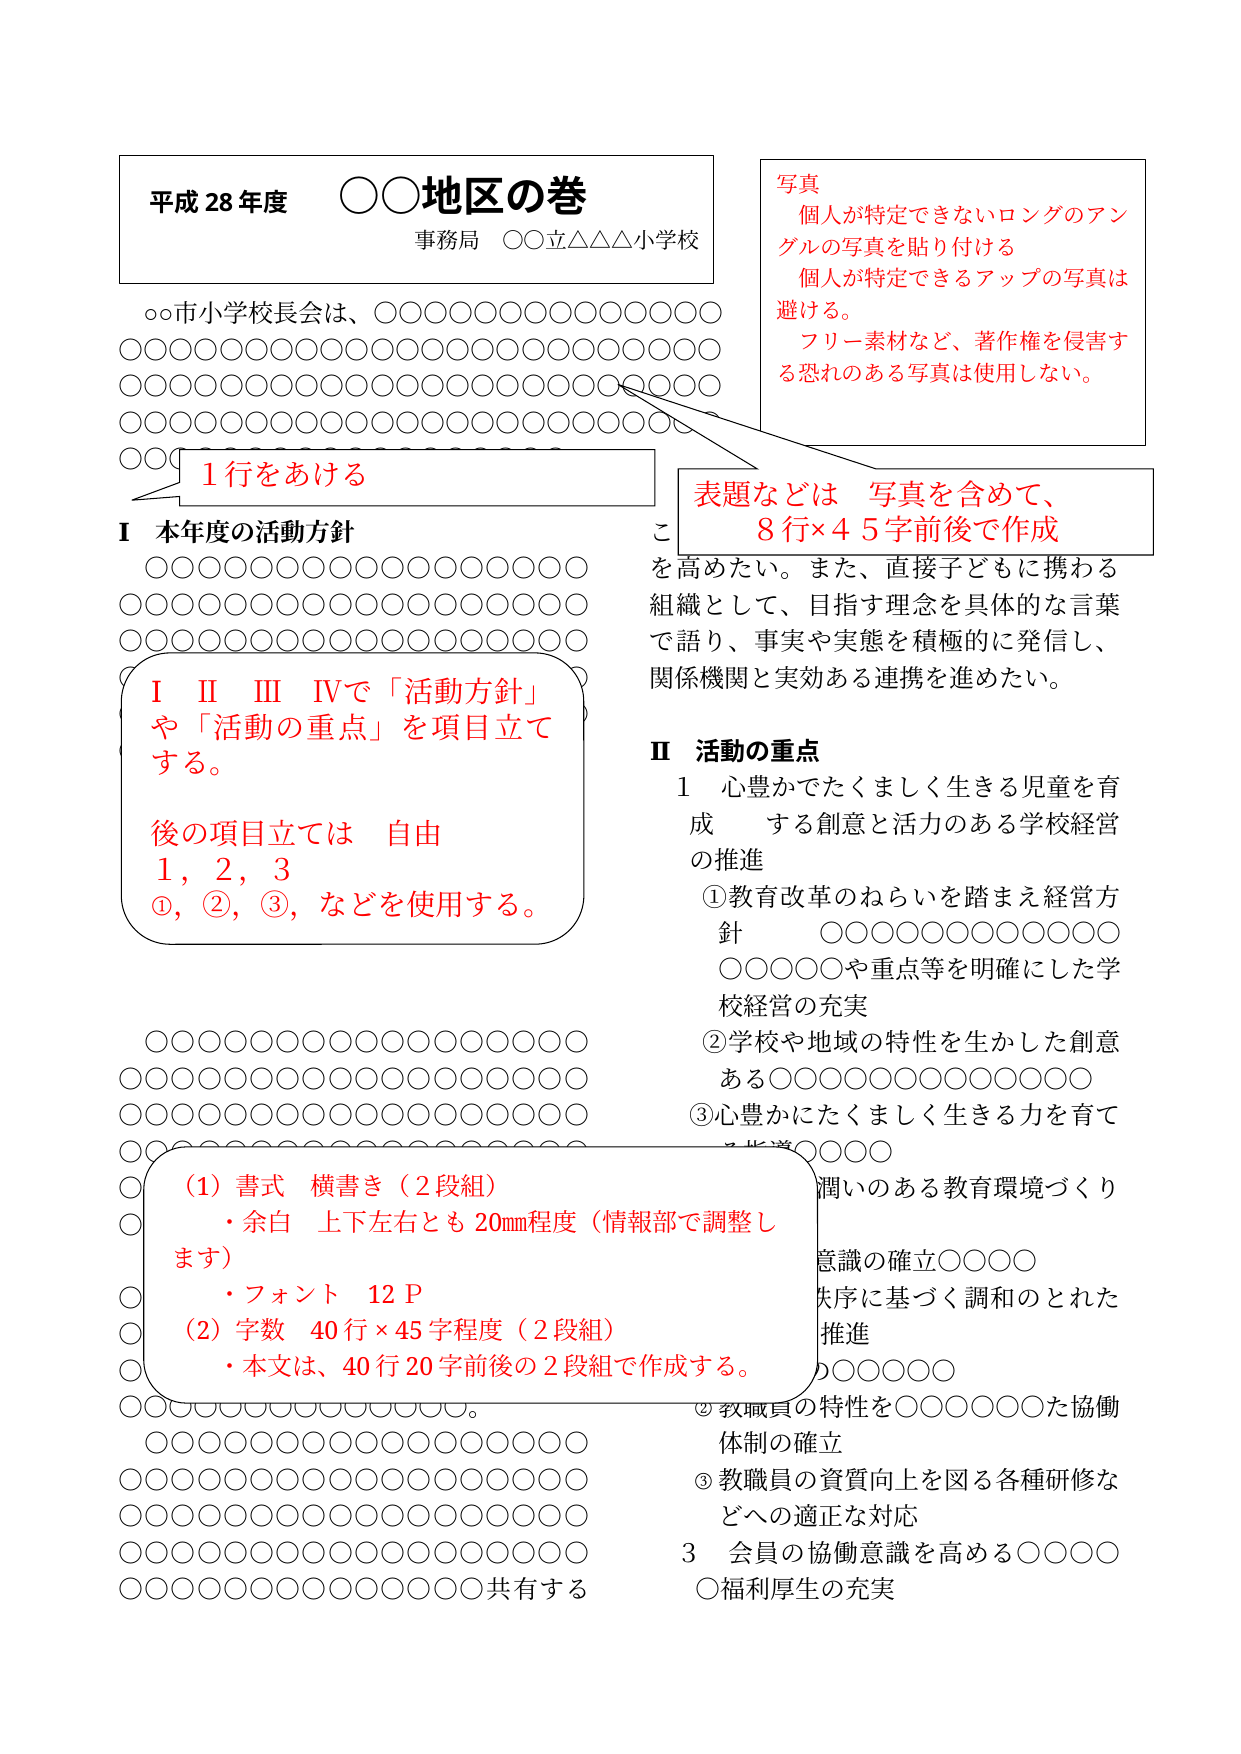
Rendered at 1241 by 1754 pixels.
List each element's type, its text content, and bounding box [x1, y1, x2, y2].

text Ⅱ 活動の重点 [649, 731, 1122, 768]
text ○○○○○○○○○○○○○○○○○○○○○○○○○○○○○○○○○○○○○○○○○○○○○○○○○○○○○○○○○○○○○○○○○○○○○○○○○○○○○○○○○○○○○共有すること、この３つを重点に校長会の凝集性を高めたい。また、直接子どもに携わる組織として、目指す理念を具体的な言葉で語り、事実や実態を積極的に発信し、関係機関と実効ある連携を進めたい。 [649, 512, 1122, 695]
list 校運営の○○○○○ [810, 1351, 1122, 1387]
text ③教職員の資質向上を図る各種研修などへの適正な対応 [694, 1460, 1122, 1533]
text １ 心豊かでたくましく生きる児童を育成 する創意と活力のある学校経営の推進 [649, 768, 1122, 877]
text ○○市小学校長会は、○○○○○○○○○○○○○○○○○○○○○○○○○○○○○○○○○○○○○○○○○○○○○○○○○○○○○○○○○○○○○○○○○○○○○○○○○○○○○○○○○○○○○○○○○○○○○○○○○○○○○○○○ [118, 294, 724, 476]
text ②学校や地域の特性を生かした創意ある○○○○○○○○○○○○○ [649, 1023, 1122, 1096]
text ○○○○○○○○○○○○○○○○○○○○○○○○○○○○○○○○○○○○○○○○○○○○○○○○○○○○○○○○○○○○○○○○○○○○○○○○○○○○○○○○○○○○○○○○○○○○○○○○○○○○○○○○ [118, 549, 591, 768]
text ○○○○○○○○○○○○○○○○○○○○○○○○○○○○○○○○○○○○○○○○○○○○○○○○○○○○○○○○○○○○○○○○○○○○○○○○○○○○○○○○○○○○○共有すること、この３つを重点に校長会の凝集性を高めたい。また、直接子どもに携わる組織として、目指す理念を具体的な言葉で語り、事実や実態を積極的に発信し、関係機関と実効ある連携を進めたい。 [118, 1424, 591, 1606]
text ○○○○○○○○○○○○○○○○○○○○○○○○○○○○○○○○○○○○○○○○○○○○○○○○○○○○○○○○○○○○○○○○○○○○○○○○○○○○○○○○○○○○○○○○○○○○○○○○○○○○○○○○。 [118, 1023, 591, 1242]
text ２ 信頼と秩序に基づく調和のとれた学校経営の推進 [819, 1278, 1122, 1351]
text ③心豊かにたくましく生きる力を育てる指導○○○○ [649, 1096, 1122, 1169]
text ３ 会員の協働意識を高める○○○○○福利厚生の充実 [649, 1533, 1122, 1606]
text ④ゆとりと潤いのある教育環境づくり の充実 [814, 1169, 1122, 1242]
text Ⅰ 本年度の活動方針 [118, 512, 591, 549]
text ○○○○○○○○○○○○○○○○○○○○○○○○○○○○○○○○○○○○○○○○○○○○○○○○○○○○○○○○○○○○○○○○○○○○○○○○○○○○○○○○○○○○○。 [118, 1242, 591, 1424]
text ⑤危機管理意識の確立○○○○ [819, 1242, 1122, 1278]
text ②教職員の特性を○○○○○○た協働体制の確立 [694, 1387, 1122, 1460]
text ①教育改革のねらいを踏まえ経営方針 ○○○○○○○○○○○○○○○○○や重点等を明確にした学校経営の充実 [649, 877, 1122, 1023]
